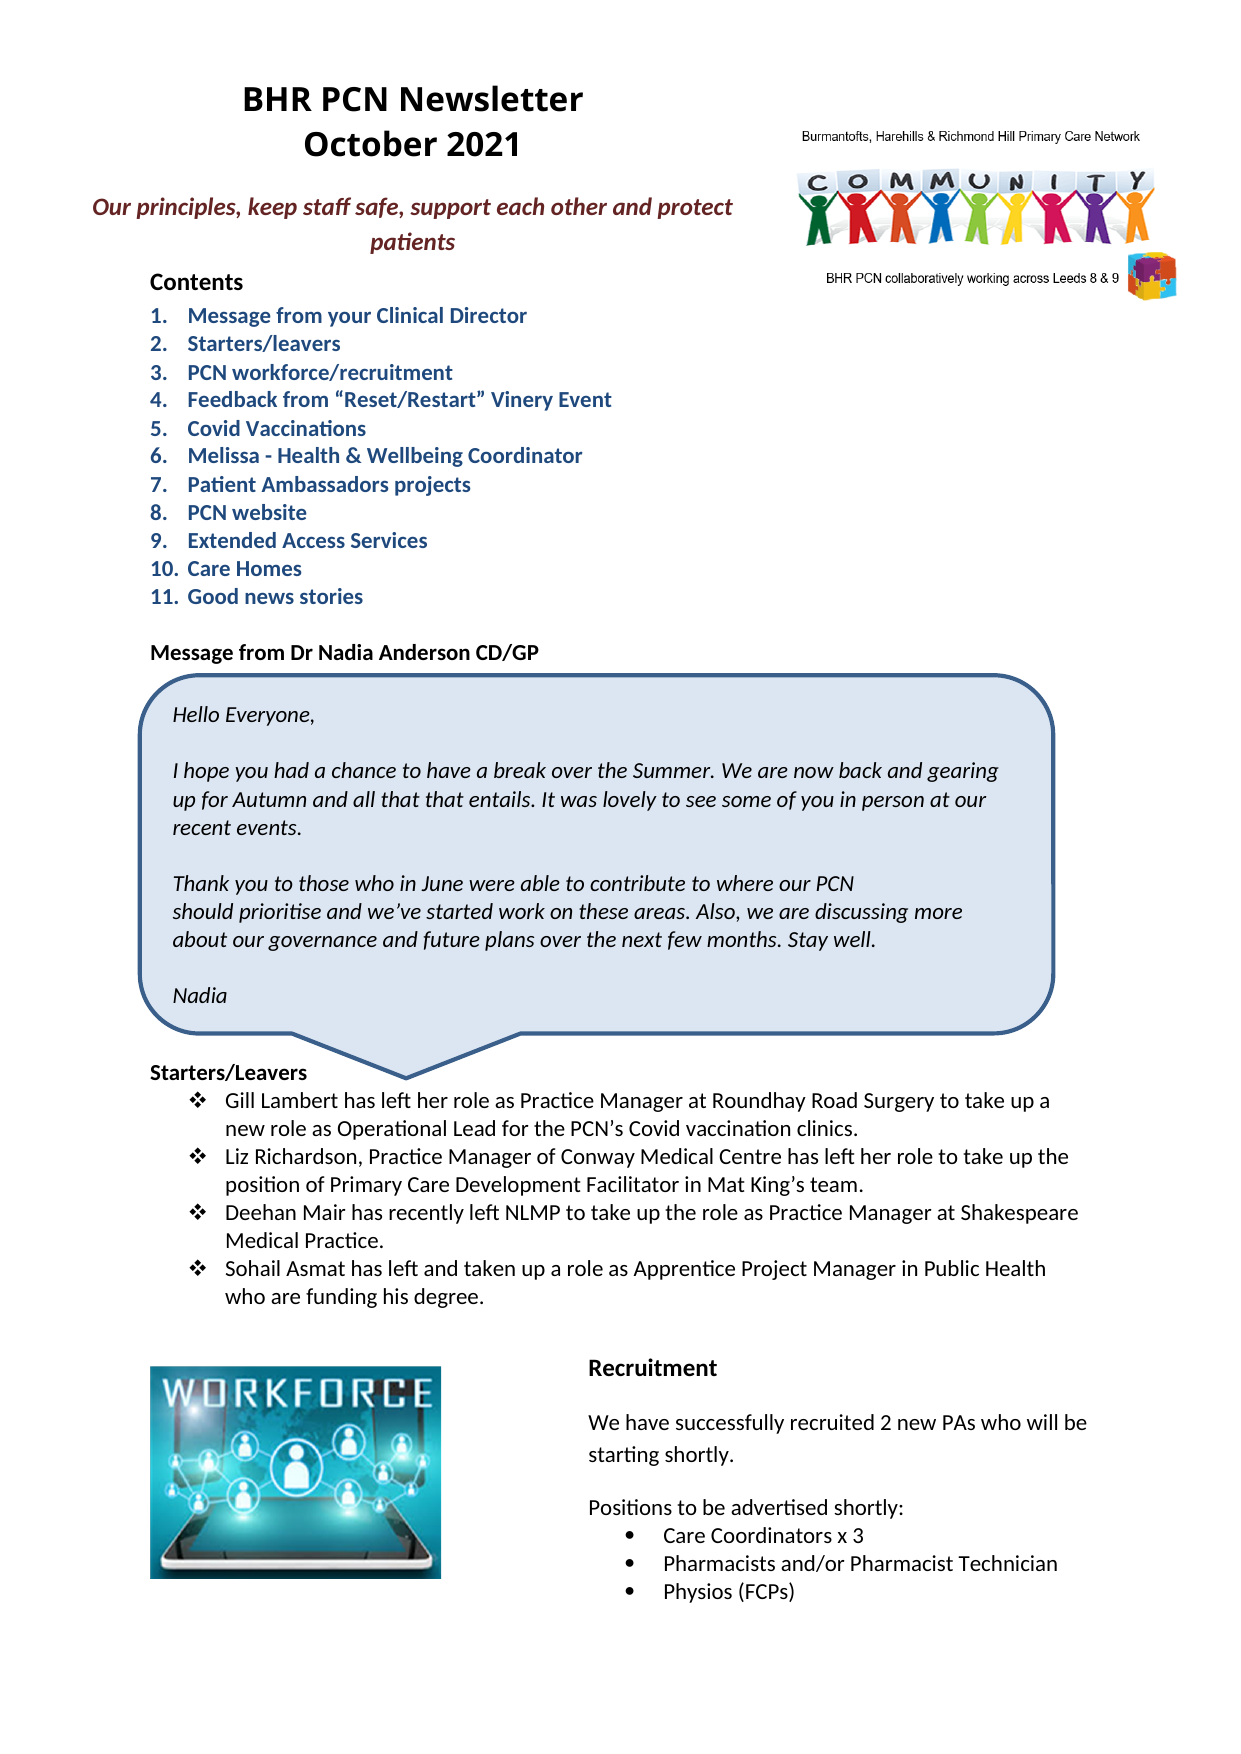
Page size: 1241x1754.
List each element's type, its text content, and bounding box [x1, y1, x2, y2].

list Starters/leavers [150, 329, 1090, 358]
text Contents [150, 267, 775, 297]
picture [791, 123, 1183, 307]
picture [287, 1395, 292, 1403]
list Sohail Asmat has left and taken up a role as Apprentice Project Manager in Public Health [187, 1254, 1090, 1282]
list Feedback from “Reset/Restart” Vinery Event [150, 386, 1090, 414]
list PCN website [150, 498, 1090, 526]
list Extended Access Services [150, 526, 1090, 554]
list Good news stories [150, 582, 1090, 610]
picture [150, 1366, 442, 1576]
list Gill Lambert has left her role as Practice Manager at Roundhay Road Surgery to take up a new role as Operational Lead for the PCN’s Covid vaccination clinics. [187, 1086, 1090, 1142]
list Covid Vaccinations [150, 414, 1090, 442]
list Care Homes [150, 554, 1090, 582]
list Message from your Clinical Director [150, 302, 1090, 329]
list Liz Richardson, Practice Manager of Conway Medical Centre has left her role to take up the position of Primary Care Development Facilitator in Mat King’s team. [187, 1142, 1090, 1198]
list Melissa - Health & Wellbeing Coordinator [150, 442, 1090, 470]
list Deehan Mair has recently left NLMP to take up the role as Practice Manager at Shakespeare Medical Practice. [187, 1198, 1090, 1254]
text Message from Dr Nadia Anderson CD/GP [150, 638, 1090, 666]
list Patient Ambassadors projects [150, 470, 1090, 498]
text who are funding his degree. [225, 1282, 1090, 1310]
text Starters/Leavers [150, 1058, 1090, 1086]
list PCN workforce/recruitment [150, 358, 1090, 386]
